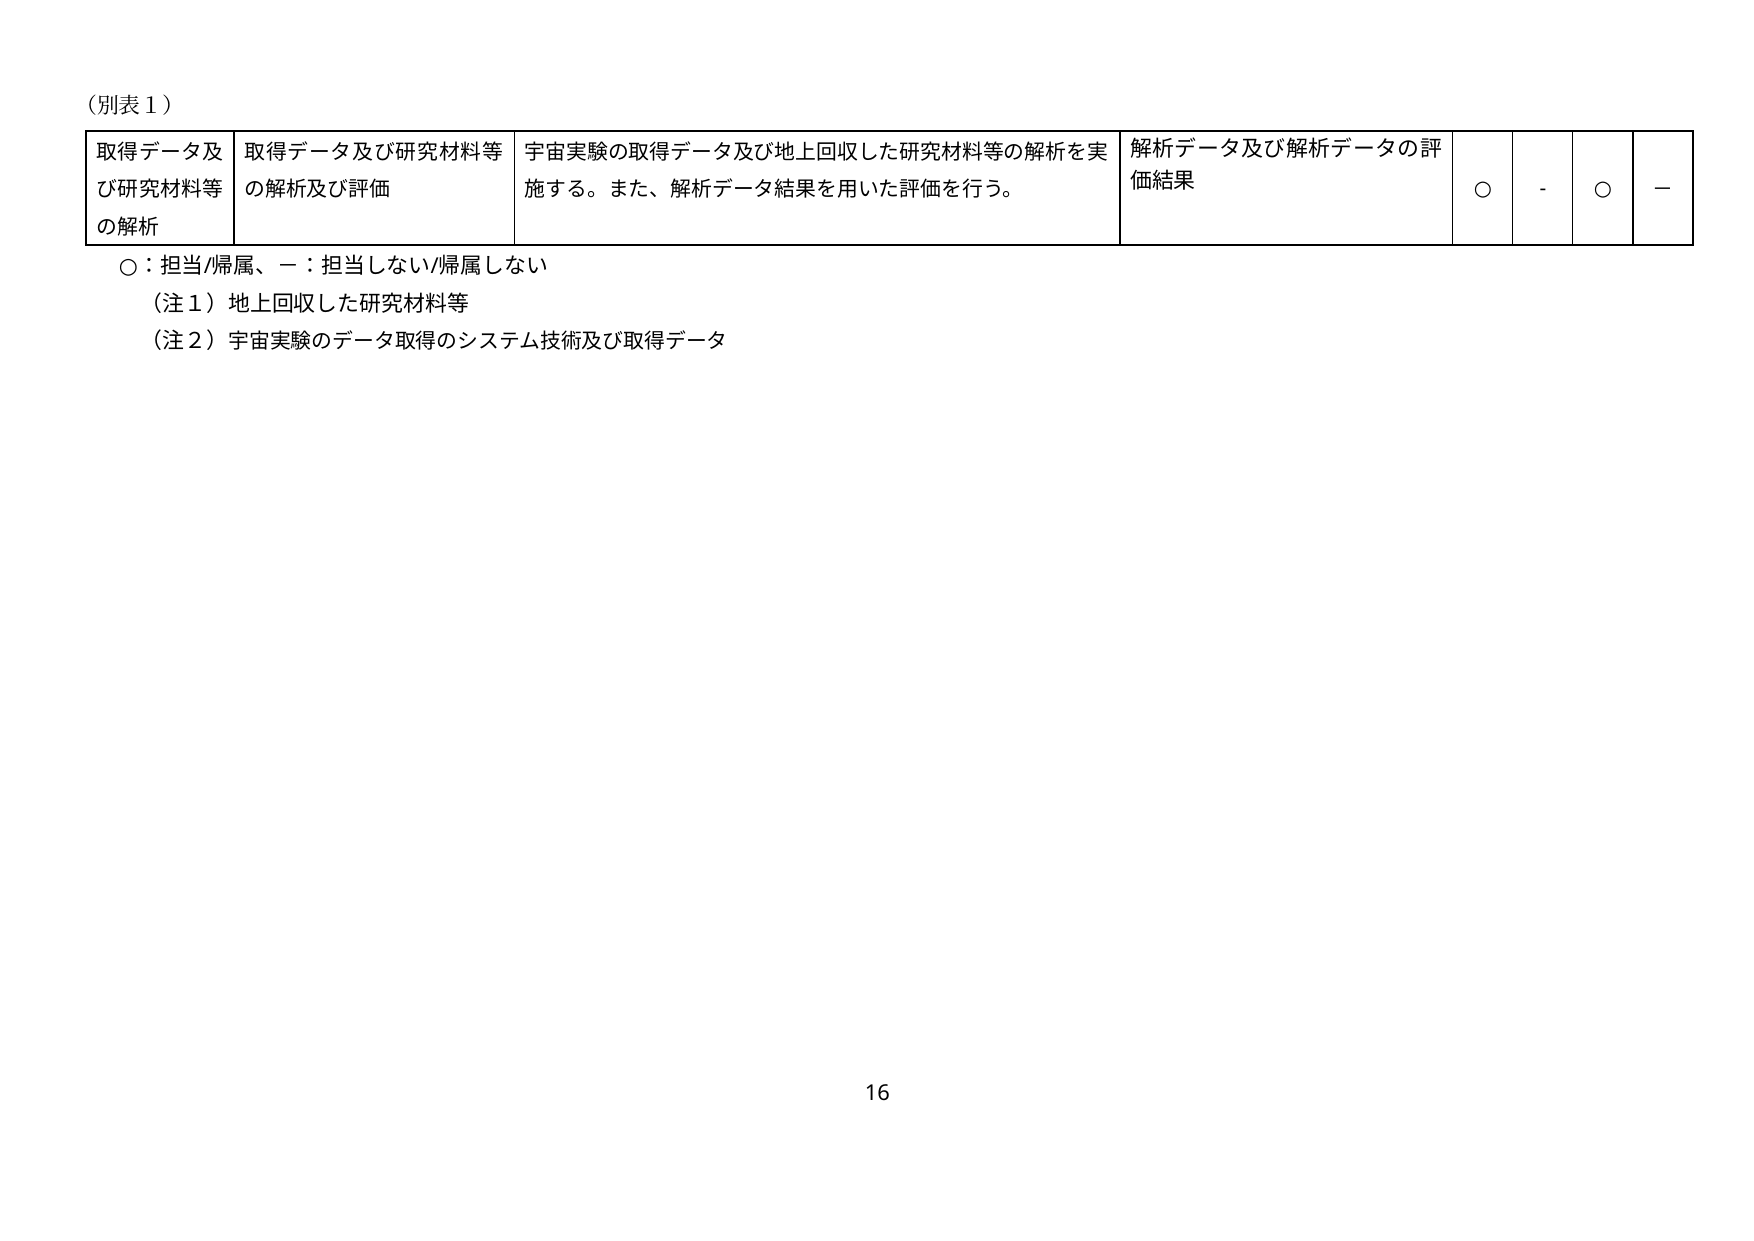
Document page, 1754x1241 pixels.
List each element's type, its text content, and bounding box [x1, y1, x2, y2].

table_cell － [1634, 132, 1692, 244]
text ○：担当/帰属、－：担当しない/帰属しない [75, 246, 1679, 283]
table_cell 解析データ及び解析データの評価結果 [1121, 132, 1452, 244]
text （注２）宇宙実験のデータ取得のシステム技術及び取得データ [75, 321, 1679, 358]
table_cell - [1513, 132, 1572, 244]
table_cell 取得データ及び研究材料等の解析及び評価 [235, 132, 514, 244]
table_cell ○ [1573, 132, 1632, 244]
table_cell 取得データ及び研究材料等の解析 [87, 132, 233, 244]
table_cell ○ [1453, 132, 1512, 244]
text （注１）地上回収した研究材料等 [75, 283, 1679, 321]
table_cell 宇宙実験の取得データ及び地上回収した研究材料等の解析を実施する。また、解析データ結果を用いた評価を行う。 [515, 132, 1119, 244]
